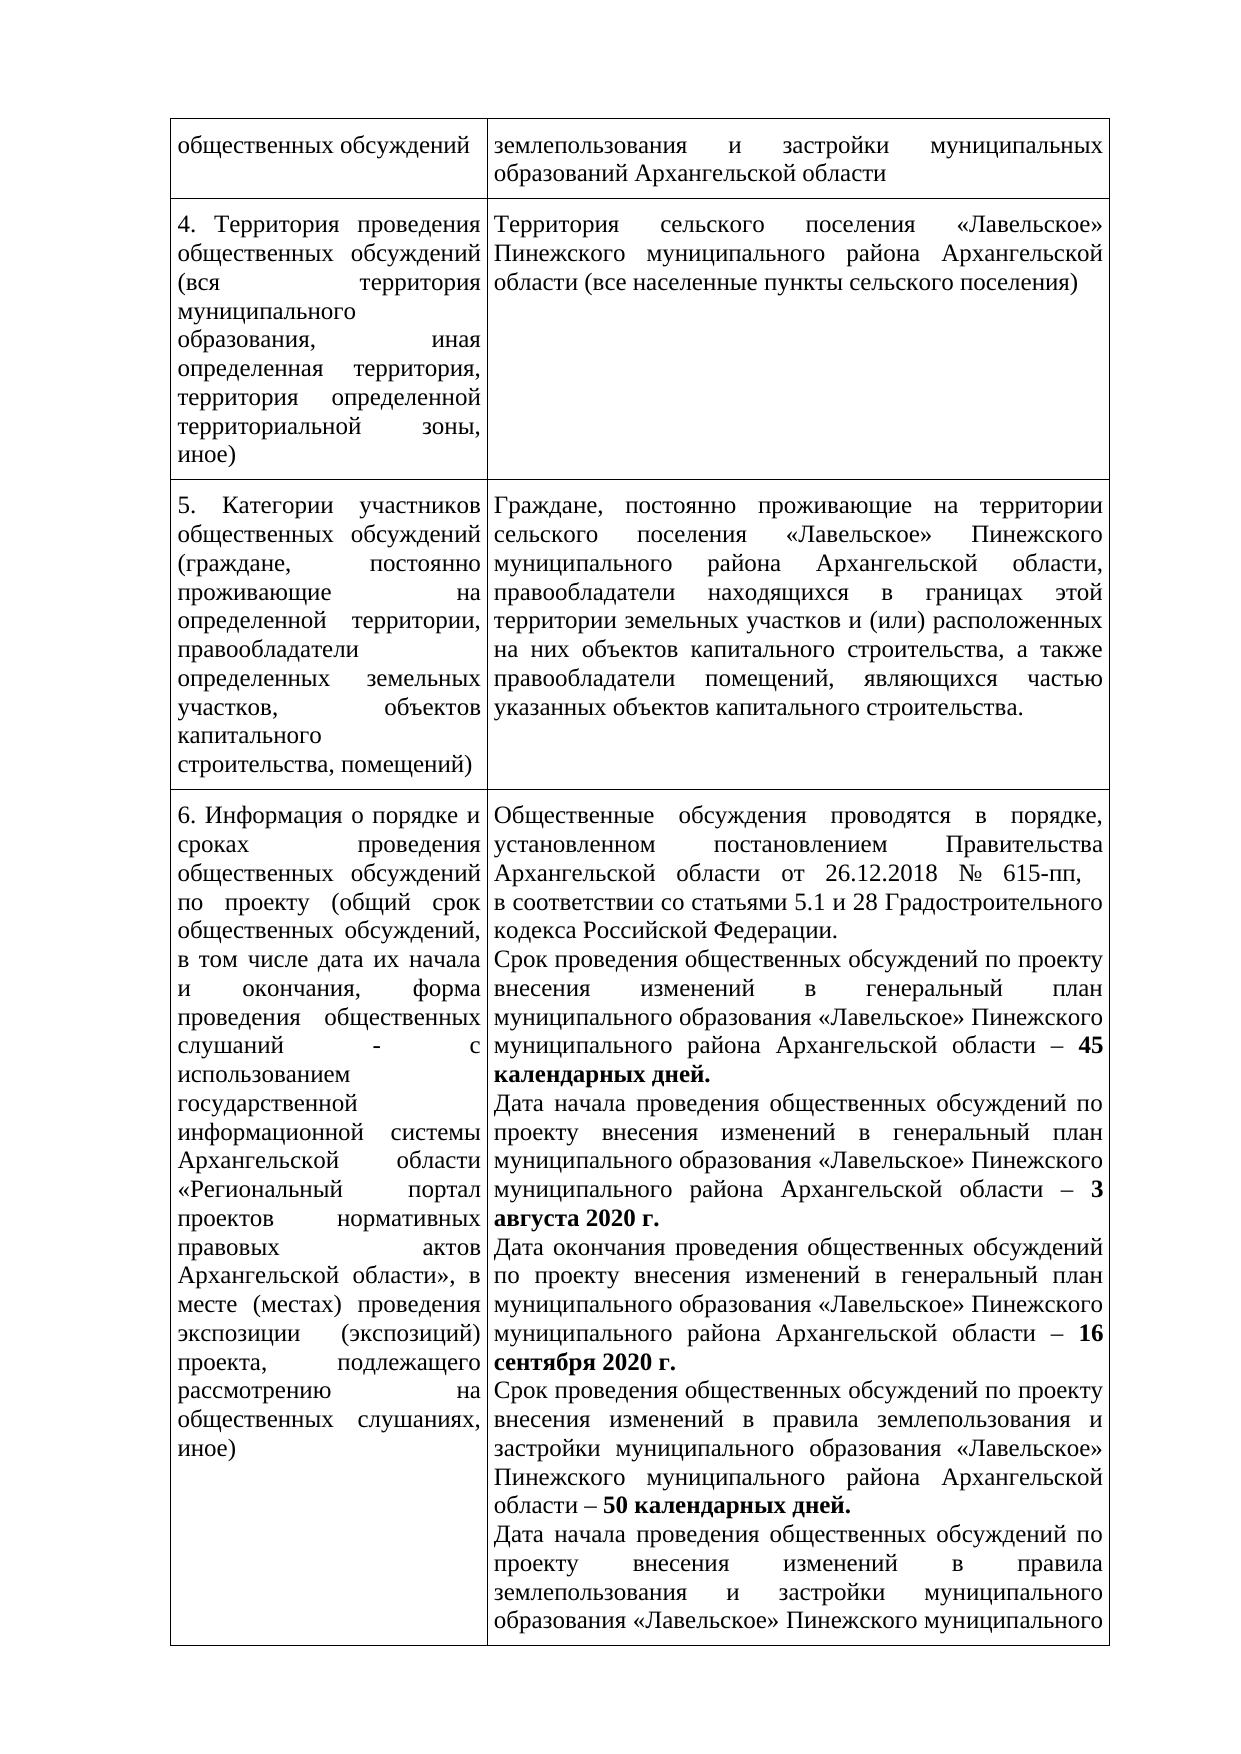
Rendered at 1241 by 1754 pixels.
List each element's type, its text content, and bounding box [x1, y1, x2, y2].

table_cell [171, 119, 487, 198]
table_cell Граждане, постоянно проживающие на территории сельского поселения «Лавельское» Пинежского муниципального района Архангельской области, правообладатели находящихся в границах этой территории земельных участков и (или) расположенных на них объектов капитального строительства, а также правообладатели помещений, являющихся частью указанных объектов капитального строительства. [488, 480, 1109, 789]
table_cell Территория сельского поселения «Лавельское» Пинежского муниципального района Архангельской области (все населенные пункты сельского поселения) [488, 199, 1109, 479]
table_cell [171, 790, 487, 1645]
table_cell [488, 119, 1109, 198]
table_cell 4. Территория проведения общественных обсуждений (вся территория муниципального образования, иная определенная территория, территория определенной территориальной зоны, иное) [171, 199, 487, 479]
table_cell 5. Категории участников общественных обсуждений (граждане, постоянно проживающие на определенной территории, правообладатели определенных земельных участков, объектов капитального строительства, помещений) [171, 480, 487, 789]
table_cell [488, 790, 1109, 1645]
